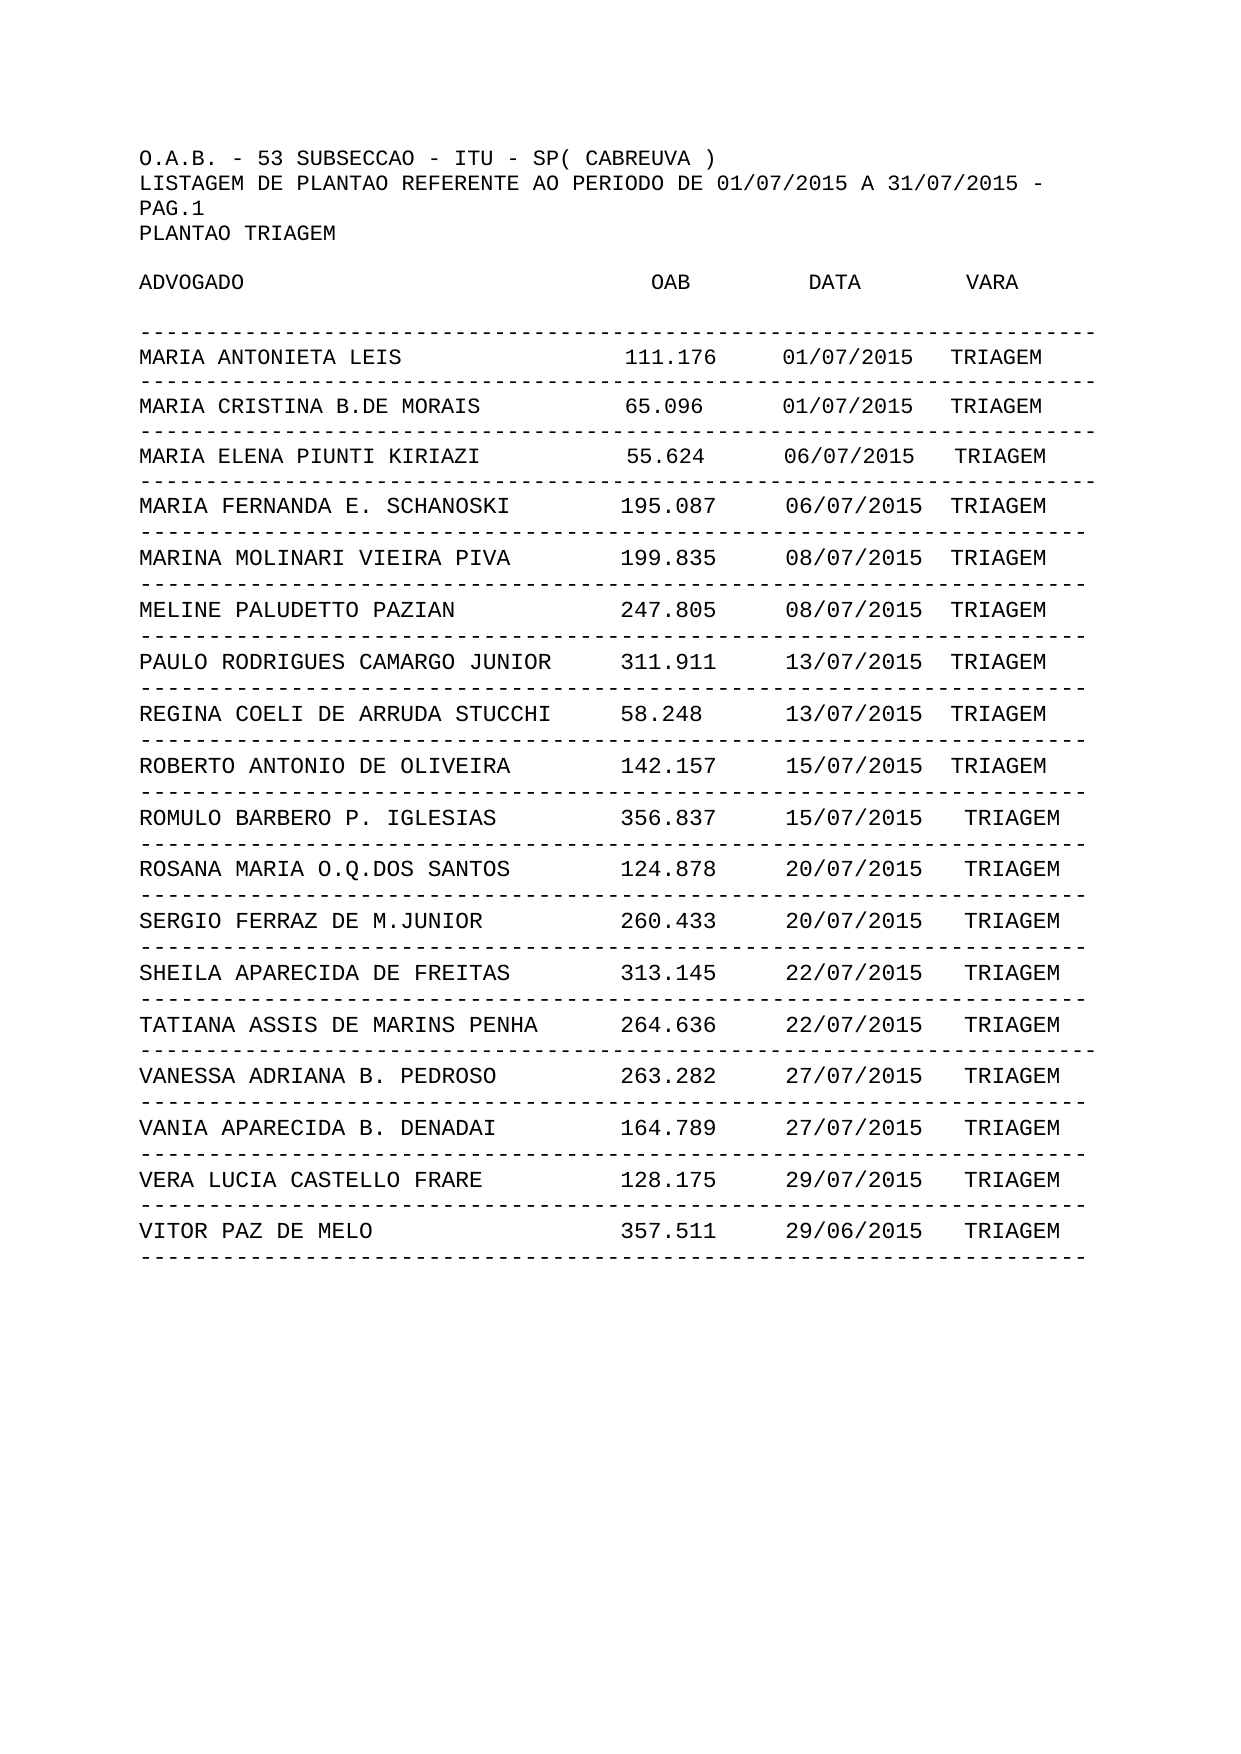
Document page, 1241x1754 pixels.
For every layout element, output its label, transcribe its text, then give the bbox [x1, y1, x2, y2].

text VANIA APARECIDA B. DENADAI 164.789 27/07/2015 TRIAGEM [139, 1116, 1101, 1142]
text VANESSA ADRIANA B. PEDROSO 263.282 27/07/2015 TRIAGEM [139, 1064, 1101, 1090]
text ------------------------------------------------------------------------- [139, 1039, 1101, 1064]
text ------------------------------------------------------------------------- [139, 321, 1101, 346]
text PAULO RODRIGUES CAMARGO JUNIOR 311.911 13/07/2015 TRIAGEM [139, 650, 1101, 676]
text ROMULO BARBERO P. IGLESIAS 356.837 15/07/2015 TRIAGEM [139, 806, 1101, 832]
text --------------------------------------------------------------------- [139, 884, 1101, 910]
text ------------------------------------------------------------------------- [139, 371, 1101, 396]
text ADVOGADO OAB DATA VARA [139, 272, 1101, 296]
text --------------------------------------------------------------------- [139, 1090, 1101, 1116]
text VERA LUCIA CASTELLO FRARE 128.175 29/07/2015 TRIAGEM [139, 1168, 1101, 1194]
text --------------------------------------------------------------------- [139, 1246, 1101, 1272]
text REGINA COELI DE ARRUDA STUCCHI 58.248 13/07/2015 TRIAGEM --------------------------------------------------------------------- [139, 702, 1101, 754]
text --------------------------------------------------------------------- [139, 987, 1101, 1013]
text MARIA FERNANDA E. SCHANOSKI 195.087 06/07/2015 TRIAGEM [139, 495, 1101, 521]
text ROBERTO ANTONIO DE OLIVEIRA 142.157 15/07/2015 TRIAGEM [139, 754, 1101, 780]
text SHEILA APARECIDA DE FREITAS 313.145 22/07/2015 TRIAGEM [139, 962, 1101, 987]
text MELINE PALUDETTO PAZIAN 247.805 08/07/2015 TRIAGEM [139, 598, 1101, 624]
text --------------------------------------------------------------------- [139, 832, 1101, 858]
text TATIANA ASSIS DE MARINS PENHA 264.636 22/07/2015 TRIAGEM [139, 1013, 1101, 1039]
text --------------------------------------------------------------------- [139, 1142, 1101, 1168]
text O.A.B. - 53 SUBSECCAO - ITU - SP( CABREUVA ) [139, 148, 1101, 172]
text --------------------------------------------------------------------- [139, 676, 1101, 702]
text --------------------------------------------------------------------- [139, 936, 1101, 962]
text ------------------------------------------------------------------------- [139, 470, 1101, 495]
text SERGIO FERRAZ DE M.JUNIOR 260.433 20/07/2015 TRIAGEM [139, 910, 1101, 936]
text --------------------------------------------------------------------- [139, 572, 1101, 598]
text --------------------------------------------------------------------- [139, 780, 1101, 806]
text ROSANA MARIA O.Q.DOS SANTOS 124.878 20/07/2015 TRIAGEM [139, 858, 1101, 884]
text MARIA ELENA PIUNTI KIRIAZI 55.624 06/07/2015 TRIAGEM [139, 445, 1101, 470]
text MARINA MOLINARI VIEIRA PIVA 199.835 08/07/2015 TRIAGEM [139, 547, 1101, 572]
text PLANTAO TRIAGEM [139, 222, 1101, 247]
text MARIA CRISTINA B.DE MORAIS 65.096 01/07/2015 TRIAGEM ------------------------------------------------------------------------- [139, 396, 1101, 445]
text MARIA ANTONIETA LEIS 111.176 01/07/2015 TRIAGEM [139, 346, 1101, 371]
text VITOR PAZ DE MELO 357.511 29/06/2015 TRIAGEM [139, 1220, 1101, 1246]
text LISTAGEM DE PLANTAO REFERENTE AO PERIODO DE 01/07/2015 A 31/07/2015 - PAG.1 [139, 172, 1101, 222]
text --------------------------------------------------------------------- [139, 1194, 1101, 1220]
text --------------------------------------------------------------------- [139, 521, 1101, 547]
text --------------------------------------------------------------------- [139, 624, 1101, 650]
